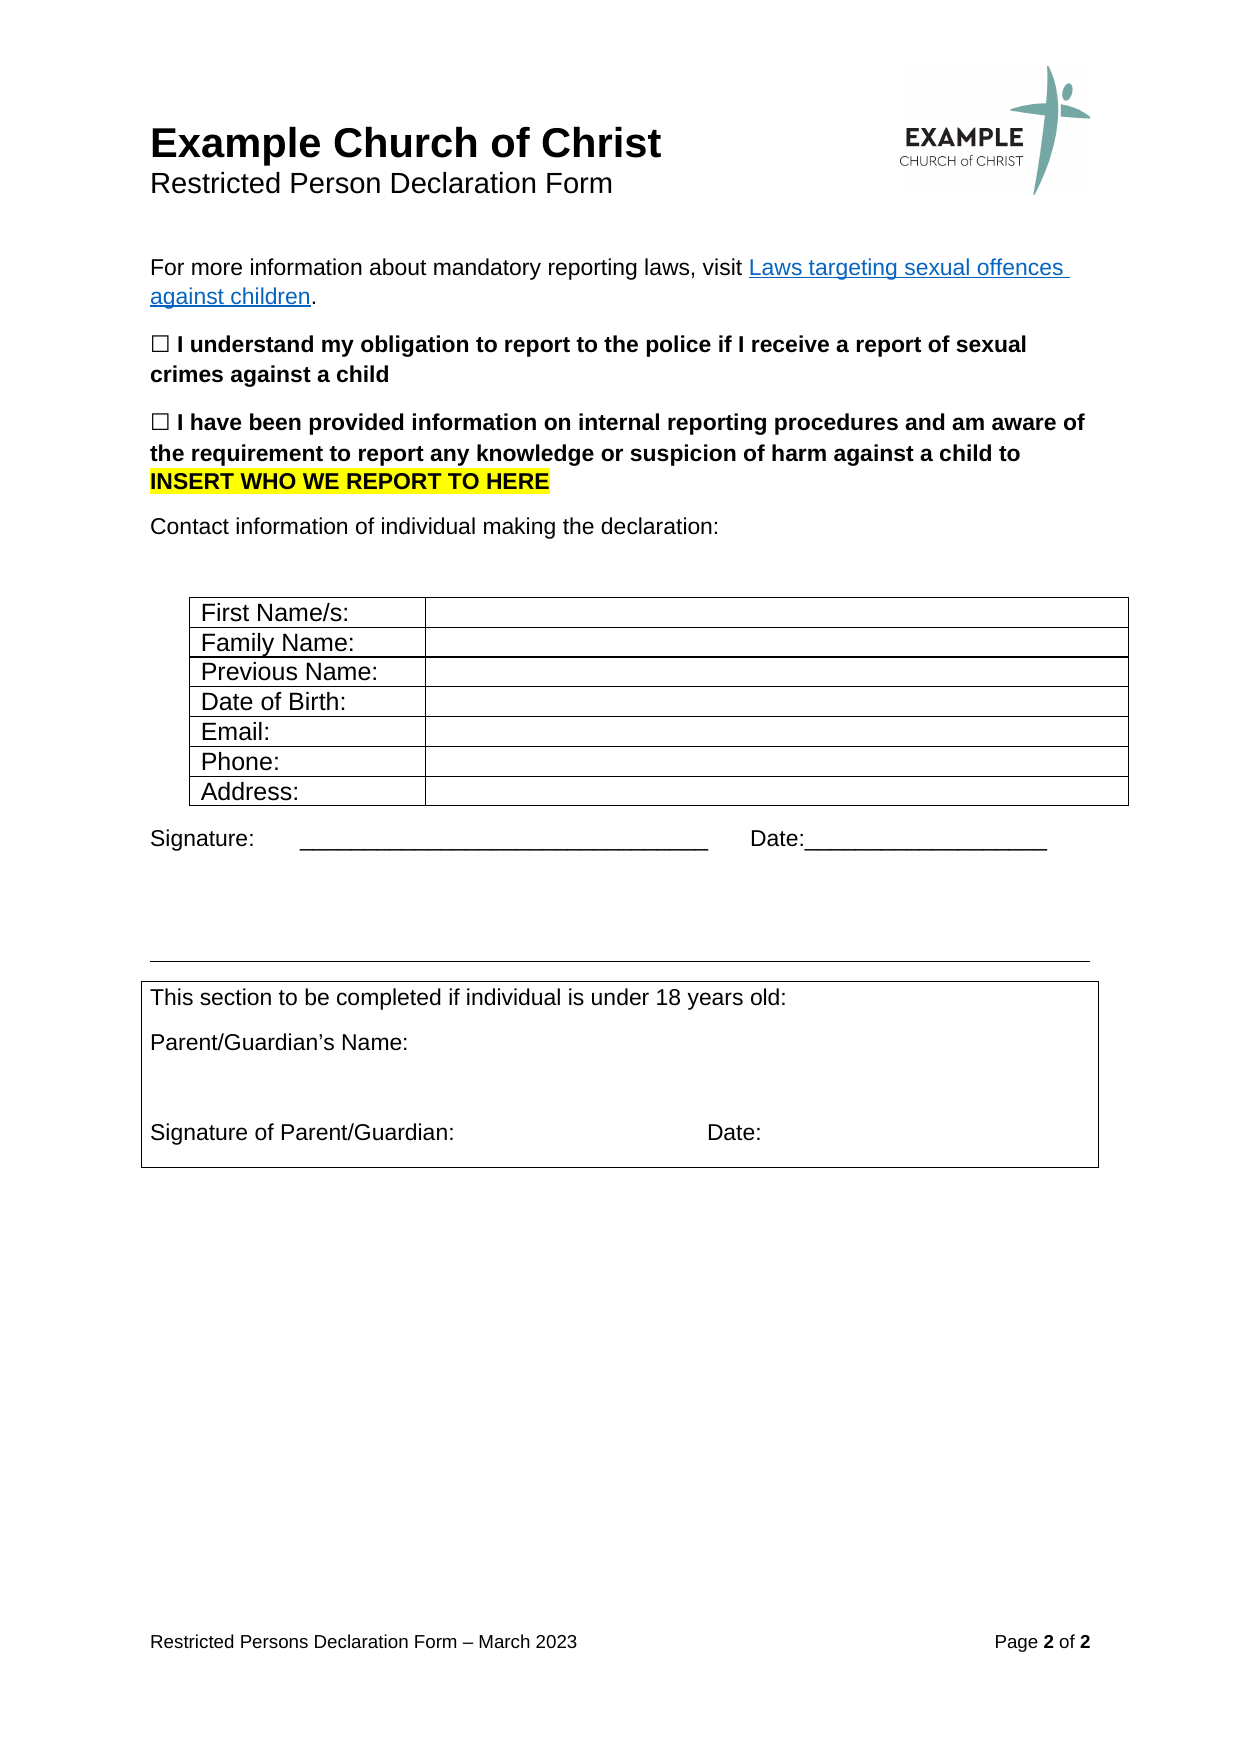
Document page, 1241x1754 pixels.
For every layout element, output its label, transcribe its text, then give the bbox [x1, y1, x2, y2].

table_cell Phone: [190, 747, 425, 776]
picture [900, 66, 1091, 195]
text Signature: ________________________________ Date:___________________ [150, 693, 1090, 851]
table_header [426, 598, 1128, 627]
text This section to be completed if individual is under 18 years old: [142, 982, 1098, 1010]
table_cell [426, 687, 1128, 716]
table_cell [426, 747, 1128, 776]
table_cell [426, 777, 1128, 805]
table_cell Address: [190, 777, 425, 805]
text I understand my obligation to report to the police if I receive a report of sexual crimes against a child [150, 328, 1090, 387]
text I have been provided information on internal reporting procedures and am aware of the requirement to report any knowledge or suspicion of harm against a child to INSERT WHO WE REPORT TO HERE [150, 406, 1090, 494]
text For more information about mandatory reporting laws, visit Laws targeting sexual offences against children. [150, 254, 1090, 309]
table_cell [426, 717, 1128, 746]
table_cell Email: [190, 717, 425, 746]
table_cell [426, 658, 1128, 686]
text Signature of Parent/Guardian: Date: [142, 1116, 1098, 1167]
text Contact information of individual making the declaration: [150, 513, 1090, 539]
table_header First Name/s: [190, 598, 425, 627]
table_cell [426, 628, 1128, 656]
table_cell Date of Birth: [190, 687, 425, 716]
table_cell Family Name: [190, 628, 425, 656]
text Parent/Guardian’s Name: [142, 1026, 1098, 1056]
table_cell Previous Name: [190, 658, 425, 686]
